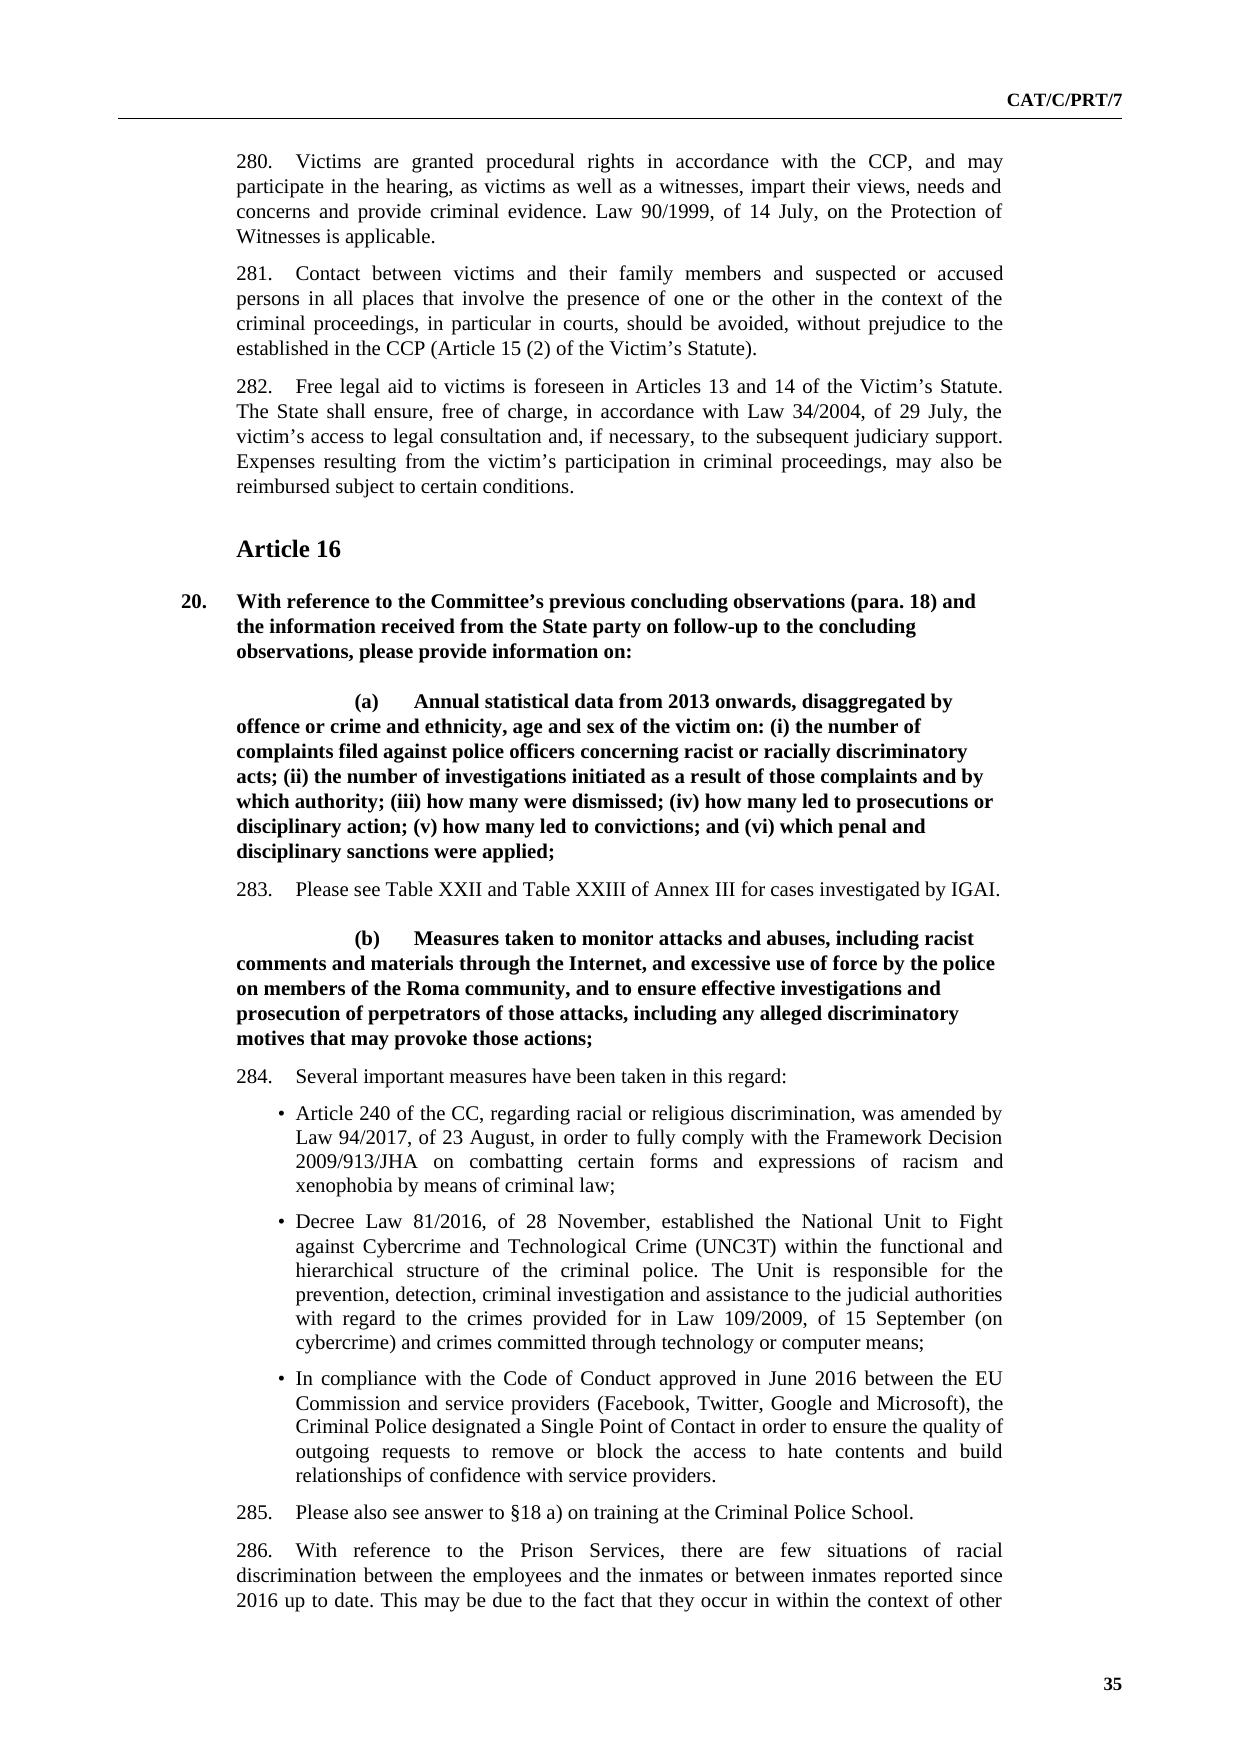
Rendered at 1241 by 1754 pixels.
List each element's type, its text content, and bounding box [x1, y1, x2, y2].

text (a) Annual statistical data from 2013 onwards, disaggregated by offence or crime and ethnicity, age and sex of the victim on: (i) the number of complaints filed against police officers concerning racist or racially discriminatory acts; (ii) the number of investigations initiated as a result of those complaints and by which authority; (iii) how many were dismissed; (iv) how many led to prosecutions or disciplinary action; (v) how many led to convictions; and (vi) which penal and disciplinary sanctions were applied; [118, 688, 1004, 863]
list • Decree Law 81/2016, of 28 November, established the National Unit to Fight against Cybercrime and Technological Crime (UNC3T) within the functional and hierarchical structure of the criminal police. The Unit is responsible for the prevention, detection, criminal investigation and assistance to the judicial authorities with regard to the crimes provided for in Law 109/2009, of 15 September (on cybercrime) and crimes committed through technology or computer means; [278, 1209, 1004, 1354]
text (b) Measures taken to monitor attacks and abuses, including racist comments and materials through the Internet, and excessive use of force by the police on members of the Roma community, and to ensure effective investigations and prosecution of perpetrators of those attacks, including any alleged discriminatory motives that may provoke those actions; [118, 926, 1004, 1051]
list • Article 240 of the CC, regarding racial or religious discrimination, was amended by Law 94/2017, of 23 August, in order to fully comply with the Framework Decision 2009/913/JHA on combatting certain forms and expressions of racism and xenophobia by means of criminal law; [278, 1101, 1004, 1197]
text 20. With reference to the Committee’s previous concluding observations (para. 18) and the information received from the State party on follow-up to the concluding observations, please provide information on: [118, 588, 1004, 663]
text 283. Please see Table XXII and Table XXIII of Annex III for cases investigated by IGAI. [236, 876, 1004, 901]
list • In compliance with the Code of Conduct approved in June 2016 between the EU Commission and service providers (Facebook, Twitter, Google and Microsoft), the Criminal Police designated a Single Point of Contact in order to ensure the quality of outgoing requests to remove or block the access to hate contents and build relationships of confidence with service providers. [278, 1366, 1004, 1487]
text 285. Please also see answer to §18 a) on training at the Criminal Police School. [236, 1499, 1004, 1524]
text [236, 1537, 1004, 1612]
text 280. Victims are granted procedural rights in accordance with the CCP, and may participate in the hearing, as victims as well as a witnesses, impart their views, needs and concerns and provide criminal evidence. Law 90/1999, of 14 July, on the Protection of Witnesses is applicable. [236, 148, 1004, 248]
text 284. Several important measures have been taken in this regard: [236, 1063, 1004, 1088]
text 281. Contact between victims and their family members and suspected or accused persons in all places that involve the presence of one or the other in the context of the criminal proceedings, in particular in courts, should be avoided, without prejudice to the established in the CCP (Article 15 (2) of the Victim’s Statute). [236, 260, 1004, 360]
text 282. Free legal aid to victims is foreseen in Articles 13 and 14 of the Victim’s Statute. The State shall ensure, free of charge, in accordance with Law 34/2004, of 29 July, the victim’s access to legal consultation and, if necessary, to the subsequent judiciary support. Expenses resulting from the victim’s participation in criminal proceedings, may also be reimbursed subject to certain conditions. [236, 373, 1004, 498]
text Article 16 [118, 535, 1004, 563]
